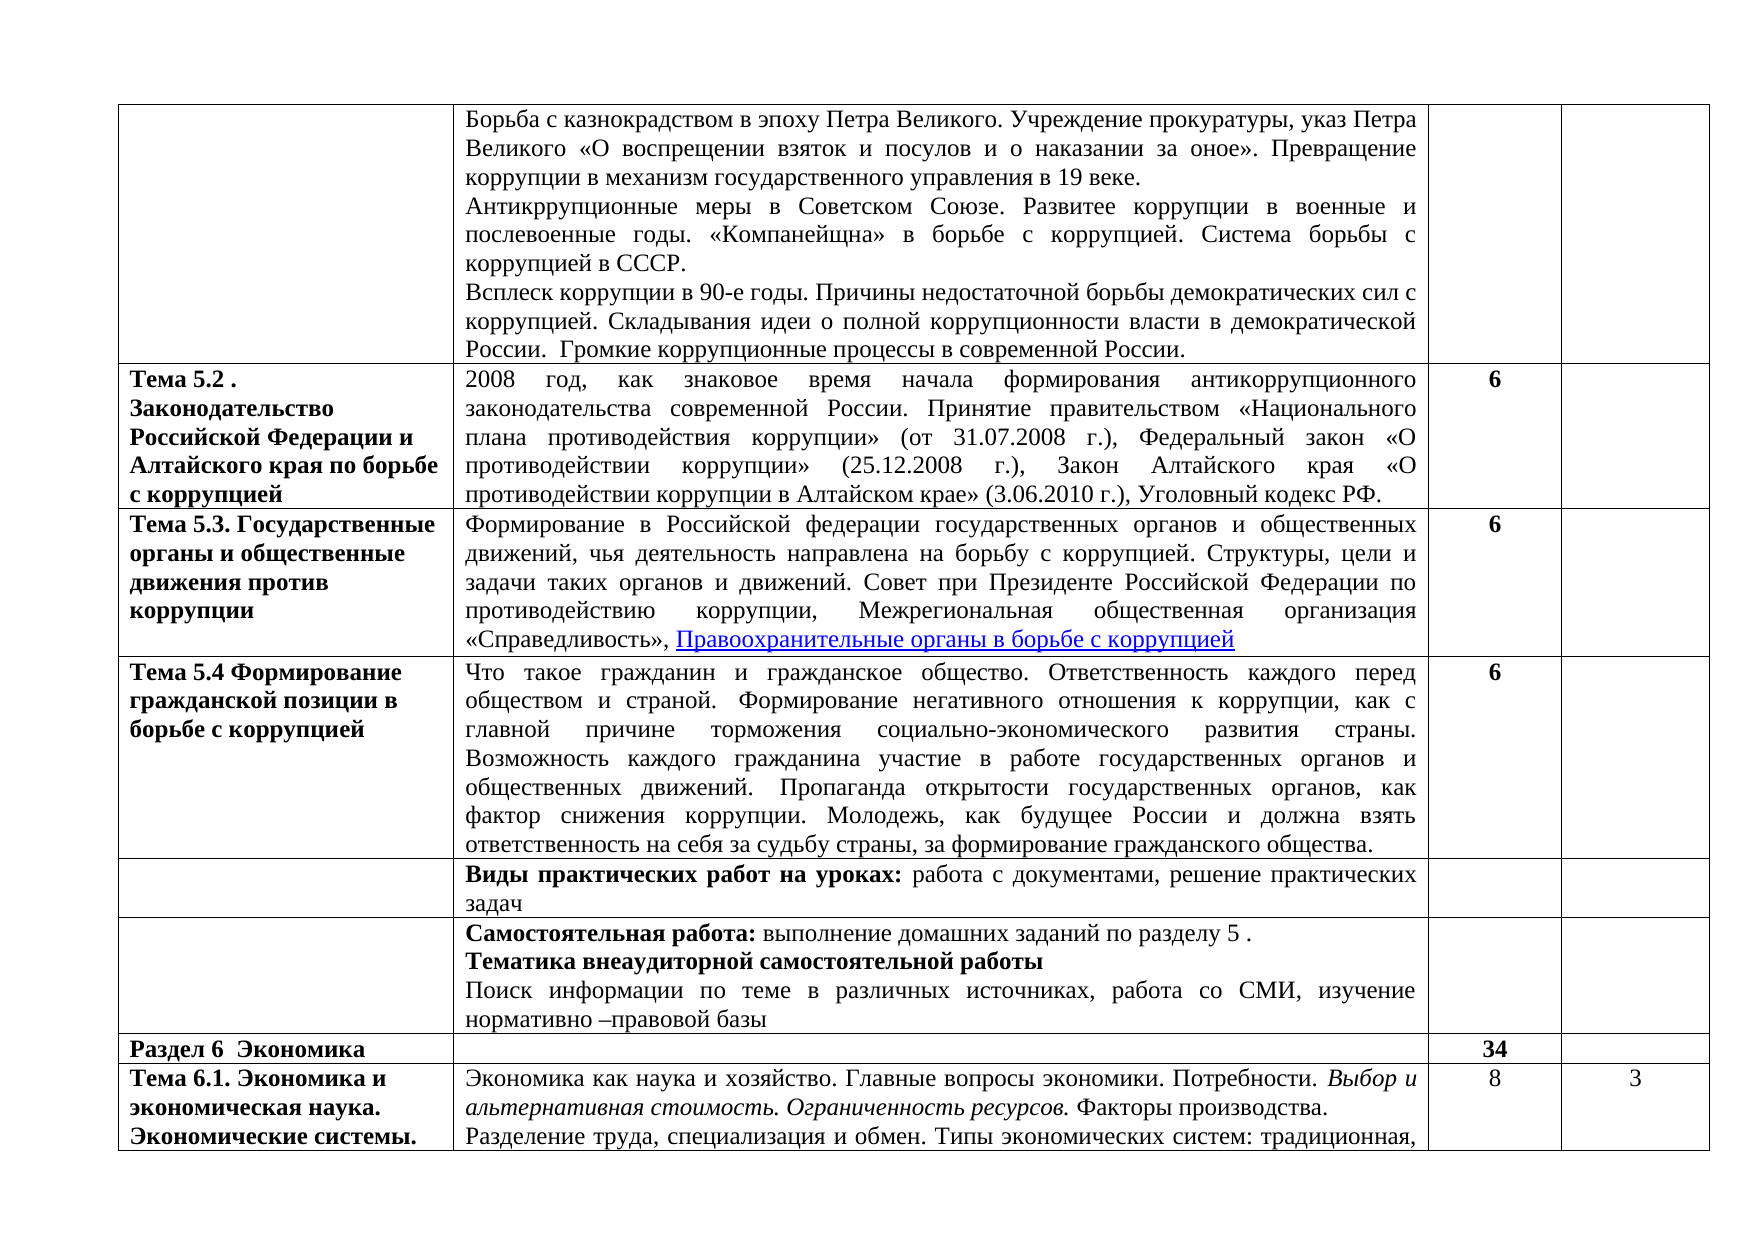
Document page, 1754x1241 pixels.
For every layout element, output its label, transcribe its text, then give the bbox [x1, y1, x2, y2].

table_cell [1562, 859, 1709, 917]
table_cell [1562, 918, 1709, 1033]
table_cell Виды практических работ на уроках: работа с документами, решение практических задач [454, 859, 1428, 917]
table_cell 34 [1429, 1034, 1561, 1062]
table_cell Раздел 6 Экономика [119, 1034, 453, 1062]
table_cell 6 [1429, 364, 1561, 508]
table_cell [454, 1034, 1428, 1062]
table_cell Самостоятельная работа: выполнение домашних заданий по разделу 5 . Тематика внеаудиторной самостоятельной работы Поиск информации по теме в различных источниках, работа со СМИ, изучение нормативно –правовой базы [454, 918, 1428, 1033]
table_cell Тема 5.2 . Законодательство Российской Федерации и Алтайского края по борьбе с коррупцией [119, 364, 453, 508]
table_cell 2008 год, как знаковое время начала формирования антикоррупционного законодательства современной России. Принятие правительством «Национального плана противодействия коррупции» (от 31.07.2008 г.), Федеральный закон «О противодействии коррупции» (25.12.2008 г.), Закон Алтайского края «О противодействии коррупции в Алтайском крае» (3.06.2010 г.), Уголовный кодекс РФ. [454, 364, 1428, 508]
table_cell [119, 918, 453, 1033]
table_cell [1562, 657, 1709, 858]
table_cell 6 [1429, 509, 1561, 656]
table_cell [119, 1064, 453, 1150]
table_cell [1562, 509, 1709, 656]
table_cell [1562, 1034, 1709, 1062]
table_cell Формирование в Российской федерации государственных органов и общественных движений, чья деятельность направлена на борьбу с коррупцией. Структуры, цели и задачи таких органов и движений. Совет при Президенте Российской Федерации по противодействию коррупции, Межрегиональная общественная организация «Справедливость», Правоохранительные органы в борьбе с коррупцией [454, 509, 1428, 656]
table_cell 8 [1429, 1064, 1561, 1150]
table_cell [454, 1064, 1428, 1150]
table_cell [454, 105, 1428, 363]
table_cell Что такое гражданин и гражданское общество. Ответственность каждого перед обществом и страной. Формирование негативного отношения к коррупции, как с главной причине торможения социально-экономического развития страны. Возможность каждого гражданина участие в работе государственных органов и общественных движений. Пропаганда открытости государственных органов, как фактор снижения коррупции. Молодежь, как будущее России и должна взять ответственность на себя за судьбу страны, за формирование гражданского общества. [454, 657, 1428, 858]
table_cell 5 [1429, 105, 1561, 363]
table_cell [119, 105, 453, 363]
table_cell [1562, 364, 1709, 508]
table_cell [1429, 859, 1561, 917]
table_cell Тема 5.4 Формирование гражданской позиции в борьбе с коррупцией [119, 657, 453, 858]
table_cell [1429, 918, 1561, 1033]
table_cell [119, 859, 453, 917]
table_cell Тема 5.3. Государственные органы и общественные движения против коррупции [119, 509, 453, 656]
table_cell 3 [1562, 1064, 1709, 1150]
table_cell 6 [1429, 657, 1561, 858]
table_cell [1562, 105, 1709, 363]
